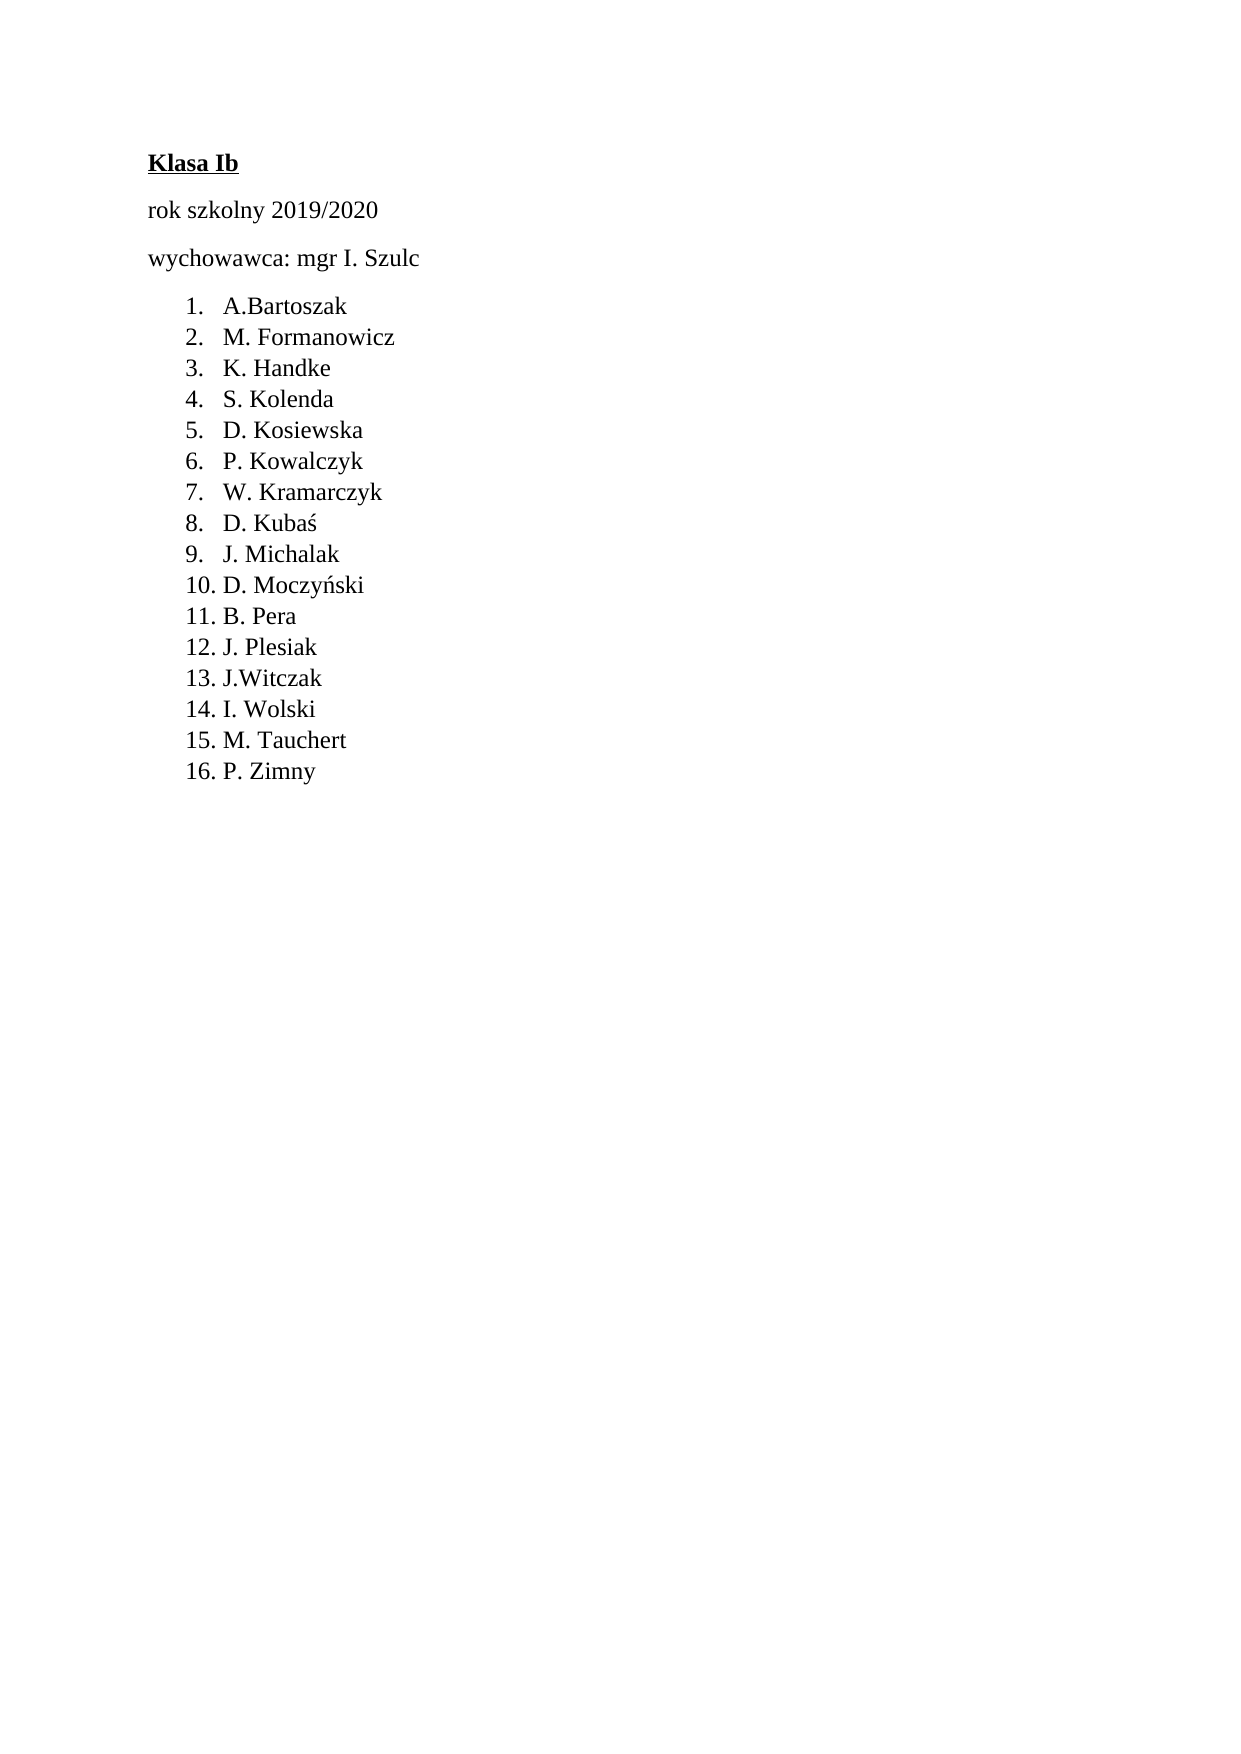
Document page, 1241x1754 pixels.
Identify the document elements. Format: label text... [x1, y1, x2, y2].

list J. Michalak [185, 539, 1093, 568]
list M. Formanowicz [185, 322, 1093, 351]
text wychowawca: mgr I. Szulc [148, 243, 1093, 272]
list J. Plesiak [185, 632, 1093, 661]
list P. Zimny [185, 756, 1093, 785]
list J.Witczak [185, 663, 1093, 692]
list S. Kolenda [185, 384, 1093, 413]
list I. Wolski [185, 694, 1093, 723]
list M. Tauchert [185, 725, 1093, 754]
list W. Kramarczyk [185, 477, 1093, 506]
list B. Pera [185, 601, 1093, 630]
list A.Bartoszak [185, 291, 1093, 319]
list P. Kowalczyk [185, 446, 1093, 475]
list D. Moczyński [185, 570, 1093, 599]
list D. Kosiewska [185, 415, 1093, 444]
list K. Handke [185, 353, 1093, 382]
text Klasa Ib [148, 148, 1093, 176]
list D. Kubaś [185, 508, 1093, 537]
text rok szkolny 2019/2020 [148, 195, 1093, 224]
